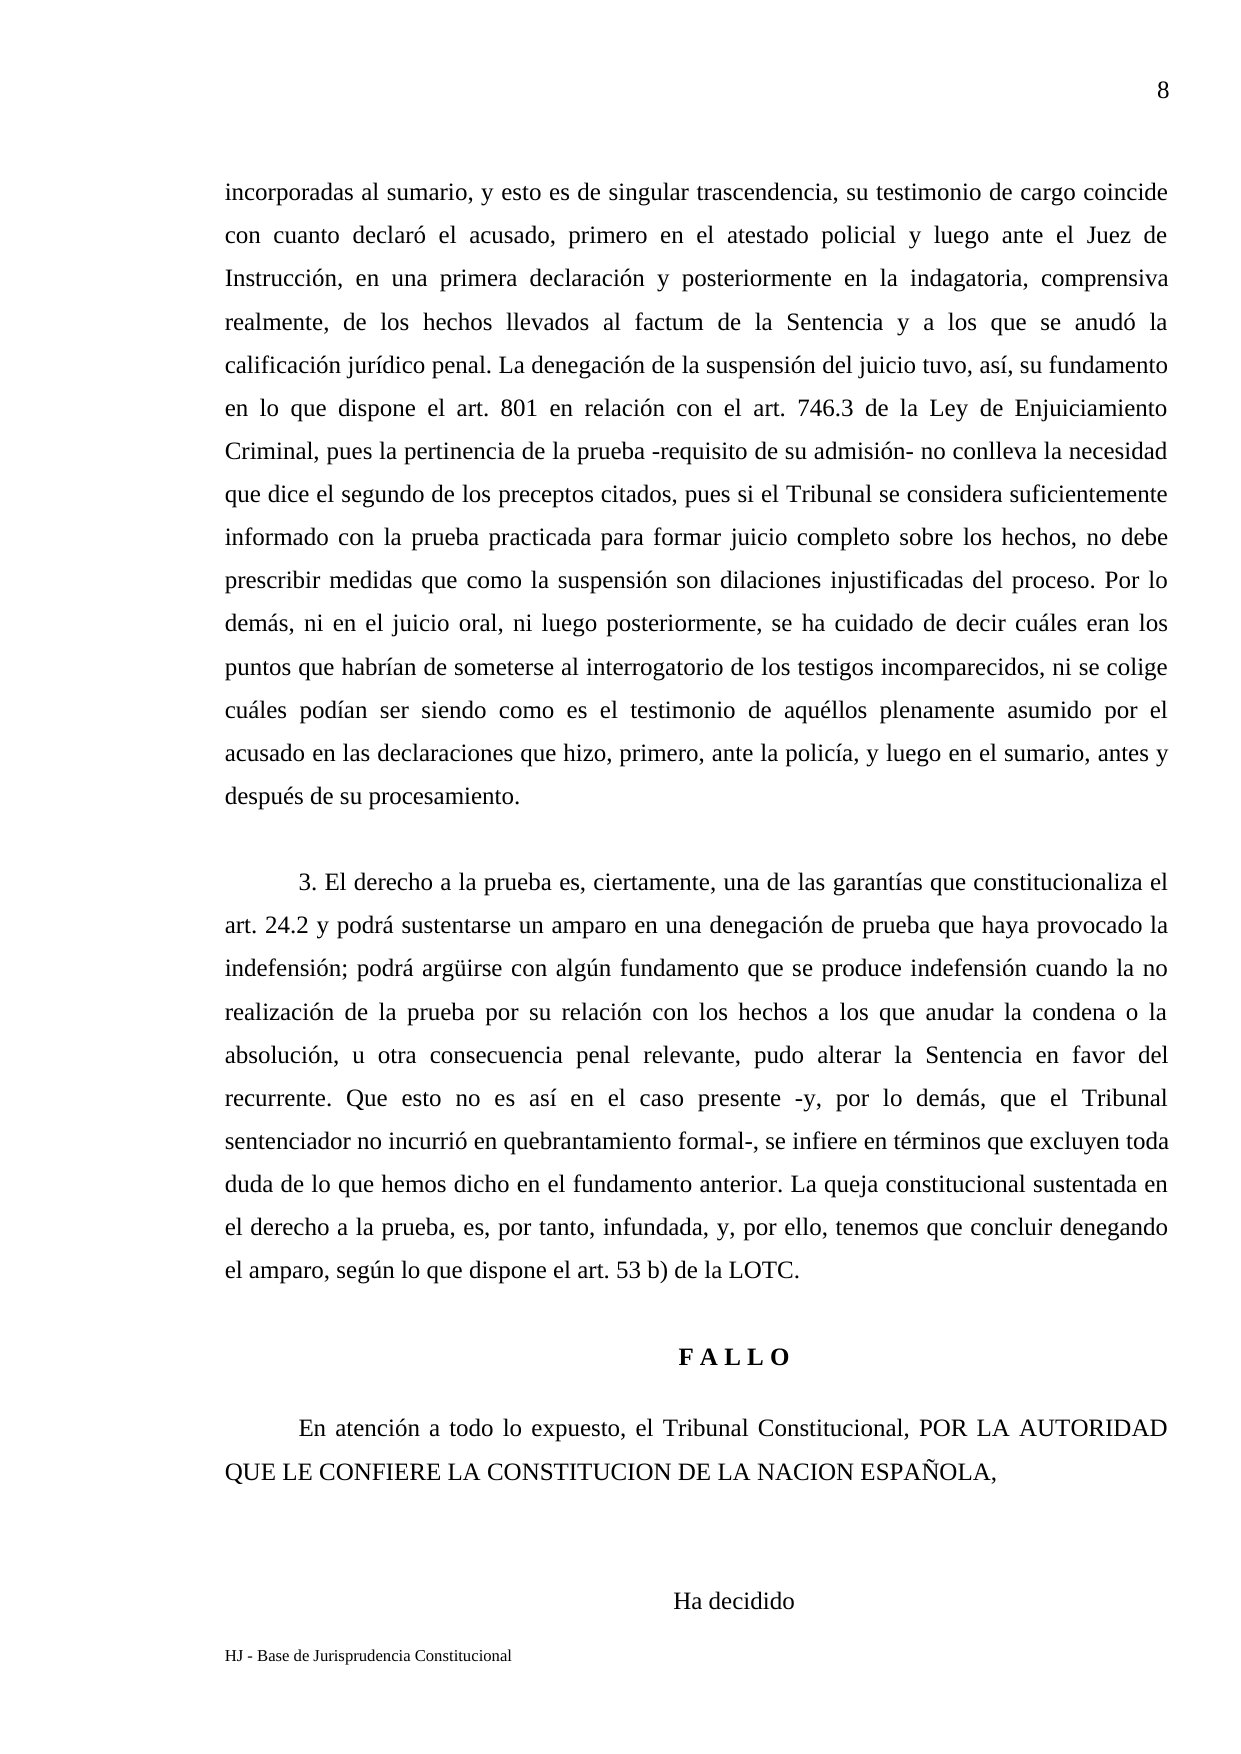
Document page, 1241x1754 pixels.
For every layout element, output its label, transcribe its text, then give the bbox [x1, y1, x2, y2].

text En atención a todo lo expuesto, el Tribunal Constitucional, POR LA AUTORIDAD QUE LE CONFIERE LA CONSTITUCION DE LA NACION ESPAÑOLA, [224, 1413, 1169, 1485]
text 3. El derecho a la prueba es, ciertamente, una de las garantías que constitucionaliza el art. 24.2 y podrá sustentarse un amparo en una denegación de prueba que haya provocado la indefensión; podrá argüirse con algún fundamento que se produce indefensión cuando la no realización de la prueba por su relación con los hechos a los que anudar la condena o la absolución, u otra consecuencia penal relevante, pudo alterar la Sentencia en favor del recurrente. Que esto no es así en el caso presente -y, por lo demás, que el Tribunal sentenciador no incurrió en quebrantamiento formal-, se infiere en términos que excluyen toda duda de lo que hemos dicho en el fundamento anterior. La queja constitucional sustentada en el derecho a la prueba, es, por tanto, infundada, y, por ello, tenemos que concluir denegando el amparo, según lo que dispone el art. 53 b) de la LOTC. [224, 867, 1169, 1284]
text Ha decidido [224, 1586, 1169, 1615]
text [224, 177, 1169, 810]
subtitle F A L L O [224, 1342, 1169, 1370]
